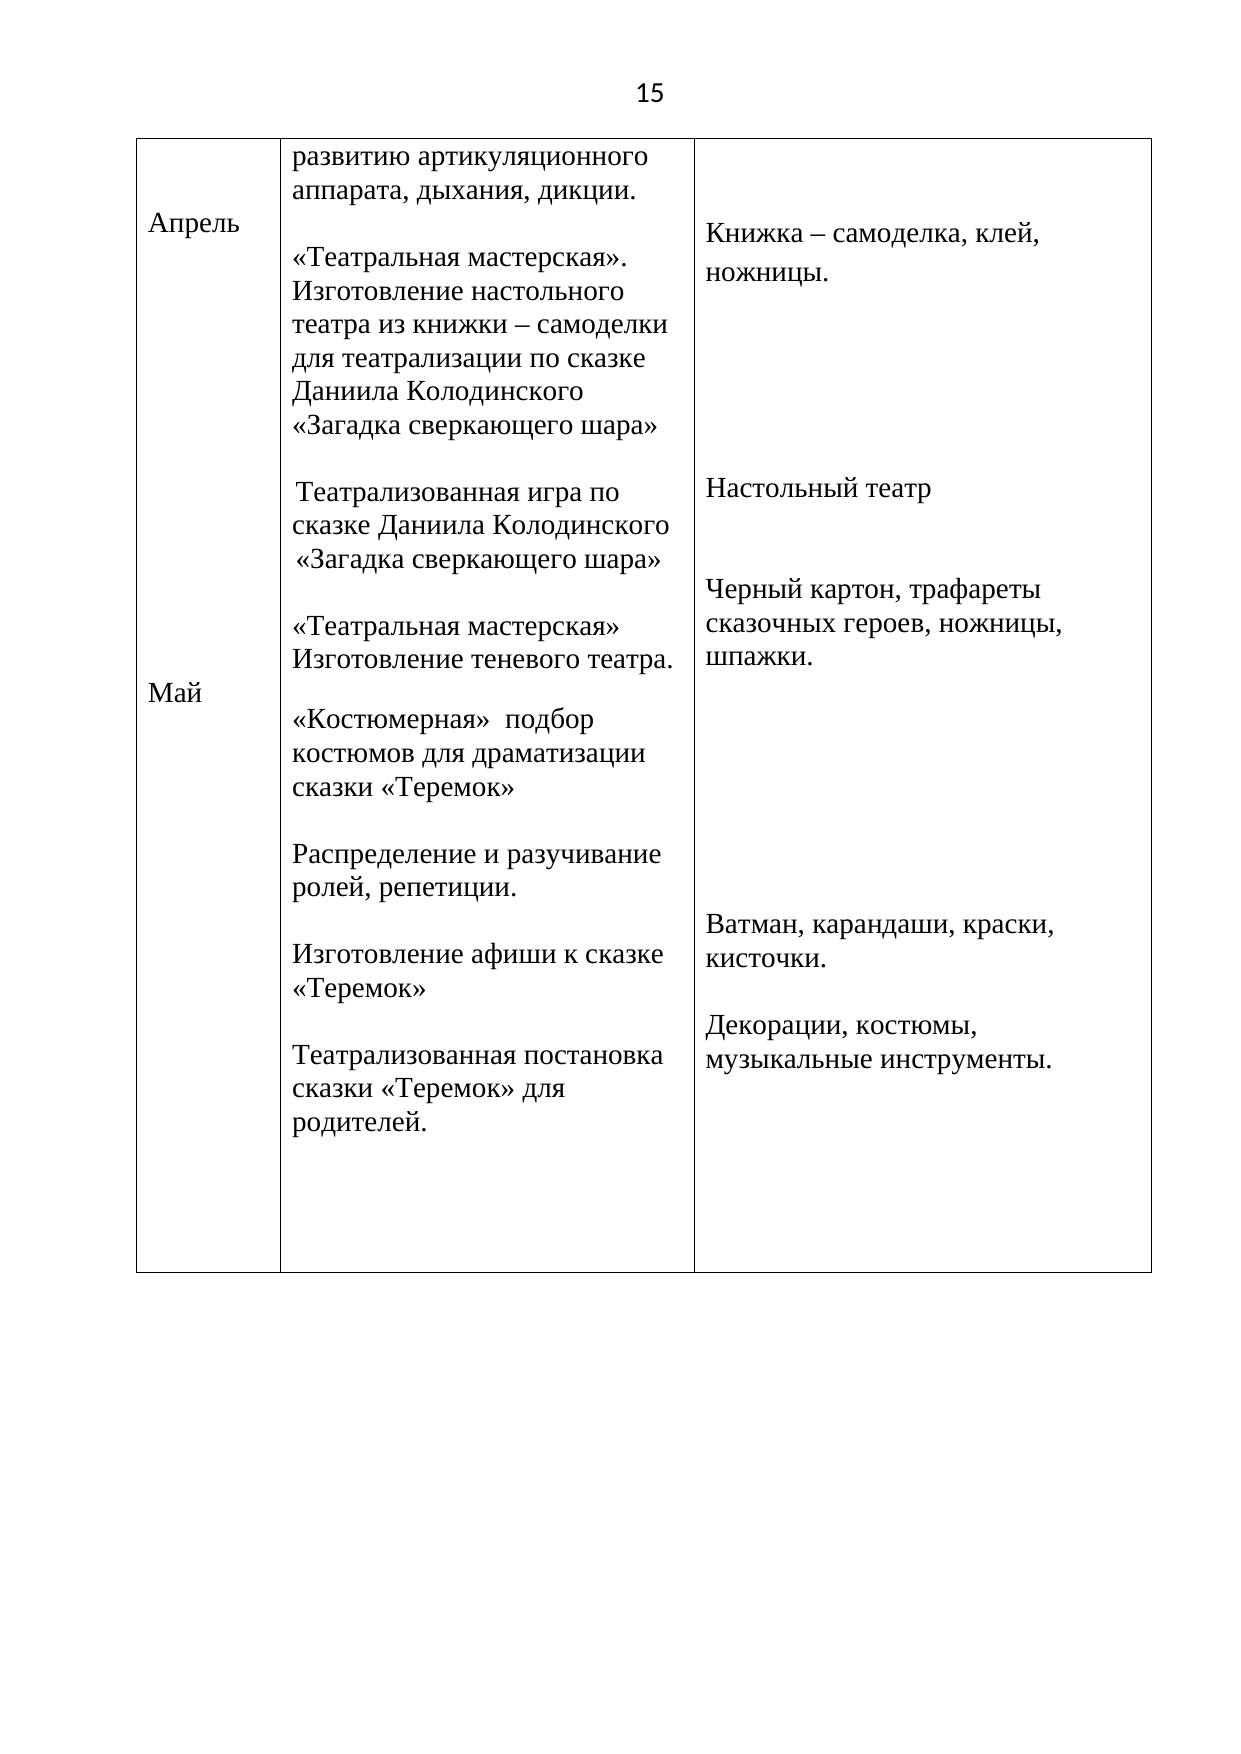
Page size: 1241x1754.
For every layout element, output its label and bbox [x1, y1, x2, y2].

table_cell [137, 139, 280, 1272]
table_cell [695, 139, 1151, 1272]
table_cell [281, 139, 694, 1272]
